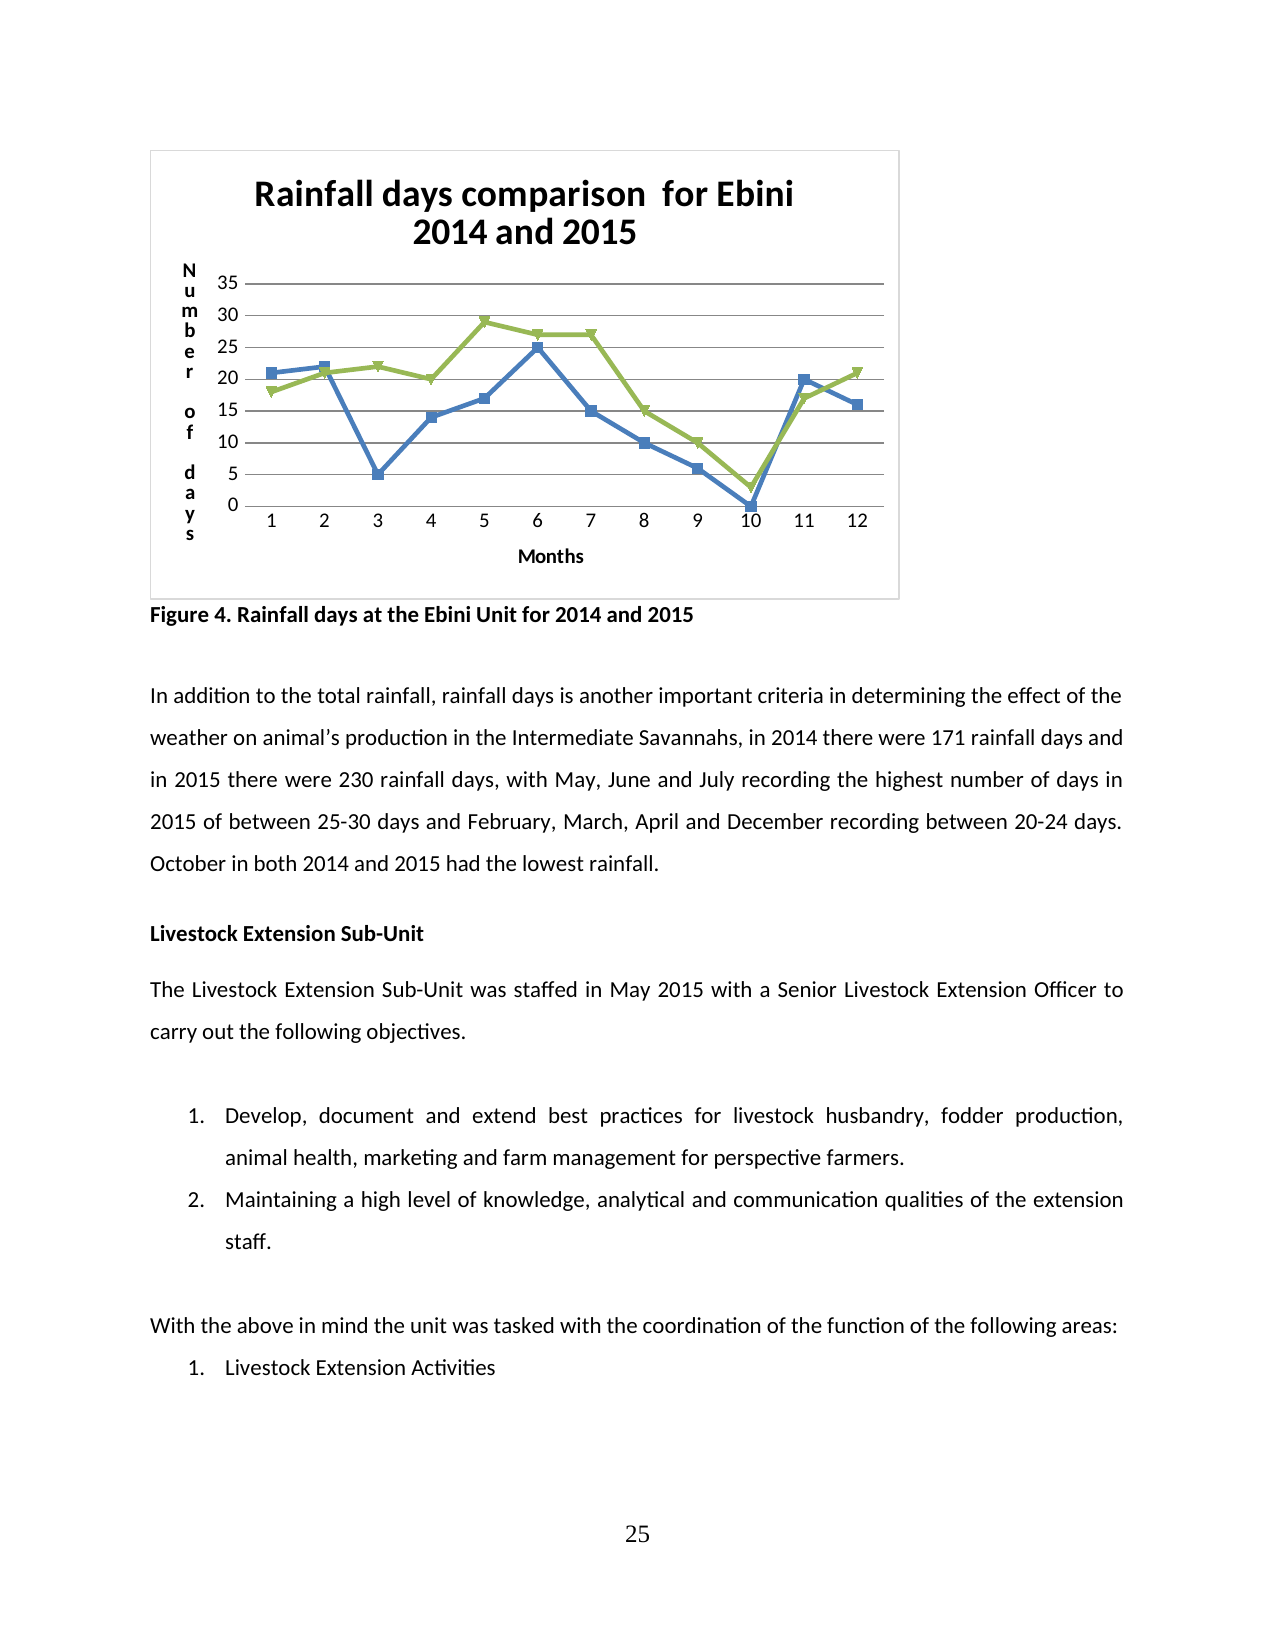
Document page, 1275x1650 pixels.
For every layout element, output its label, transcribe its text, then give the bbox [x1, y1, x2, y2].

text With the above in mind the unit was tasked with the coordination of the function of the following areas: [150, 1311, 1125, 1339]
text In addition to the total rainfall, rainfall days is another important criteria in determining the effect of the weather on animal’s production in the Intermediate Savannahs, in 2014 there were 171 rainfall days and in 2015 there were 230 rainfall days, with May, June and July recording the highest number of days in 2015 of between 25-30 days and February, March, April and December recording between 20-24 days. October in both 2014 and 2015 had the lowest rainfall. [150, 681, 1125, 877]
list Maintaining a high level of knowledge, analytical and communication qualities of the extension staff. [187, 1185, 1125, 1255]
text The Livestock Extension Sub-Unit was staffed in May 2015 with a Senior Livestock Extension Officer to carry out the following objectives. [150, 975, 1125, 1045]
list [187, 1353, 1125, 1381]
text Livestock Extension Sub-Unit [150, 919, 1125, 947]
text Figure 4. Rainfall days at the Ebini Unit for 2014 and 2015 [150, 600, 1125, 628]
list Develop, document and extend best practices for livestock husbandry, fodder production, animal health, marketing and farm management for perspective farmers. [187, 1101, 1125, 1171]
